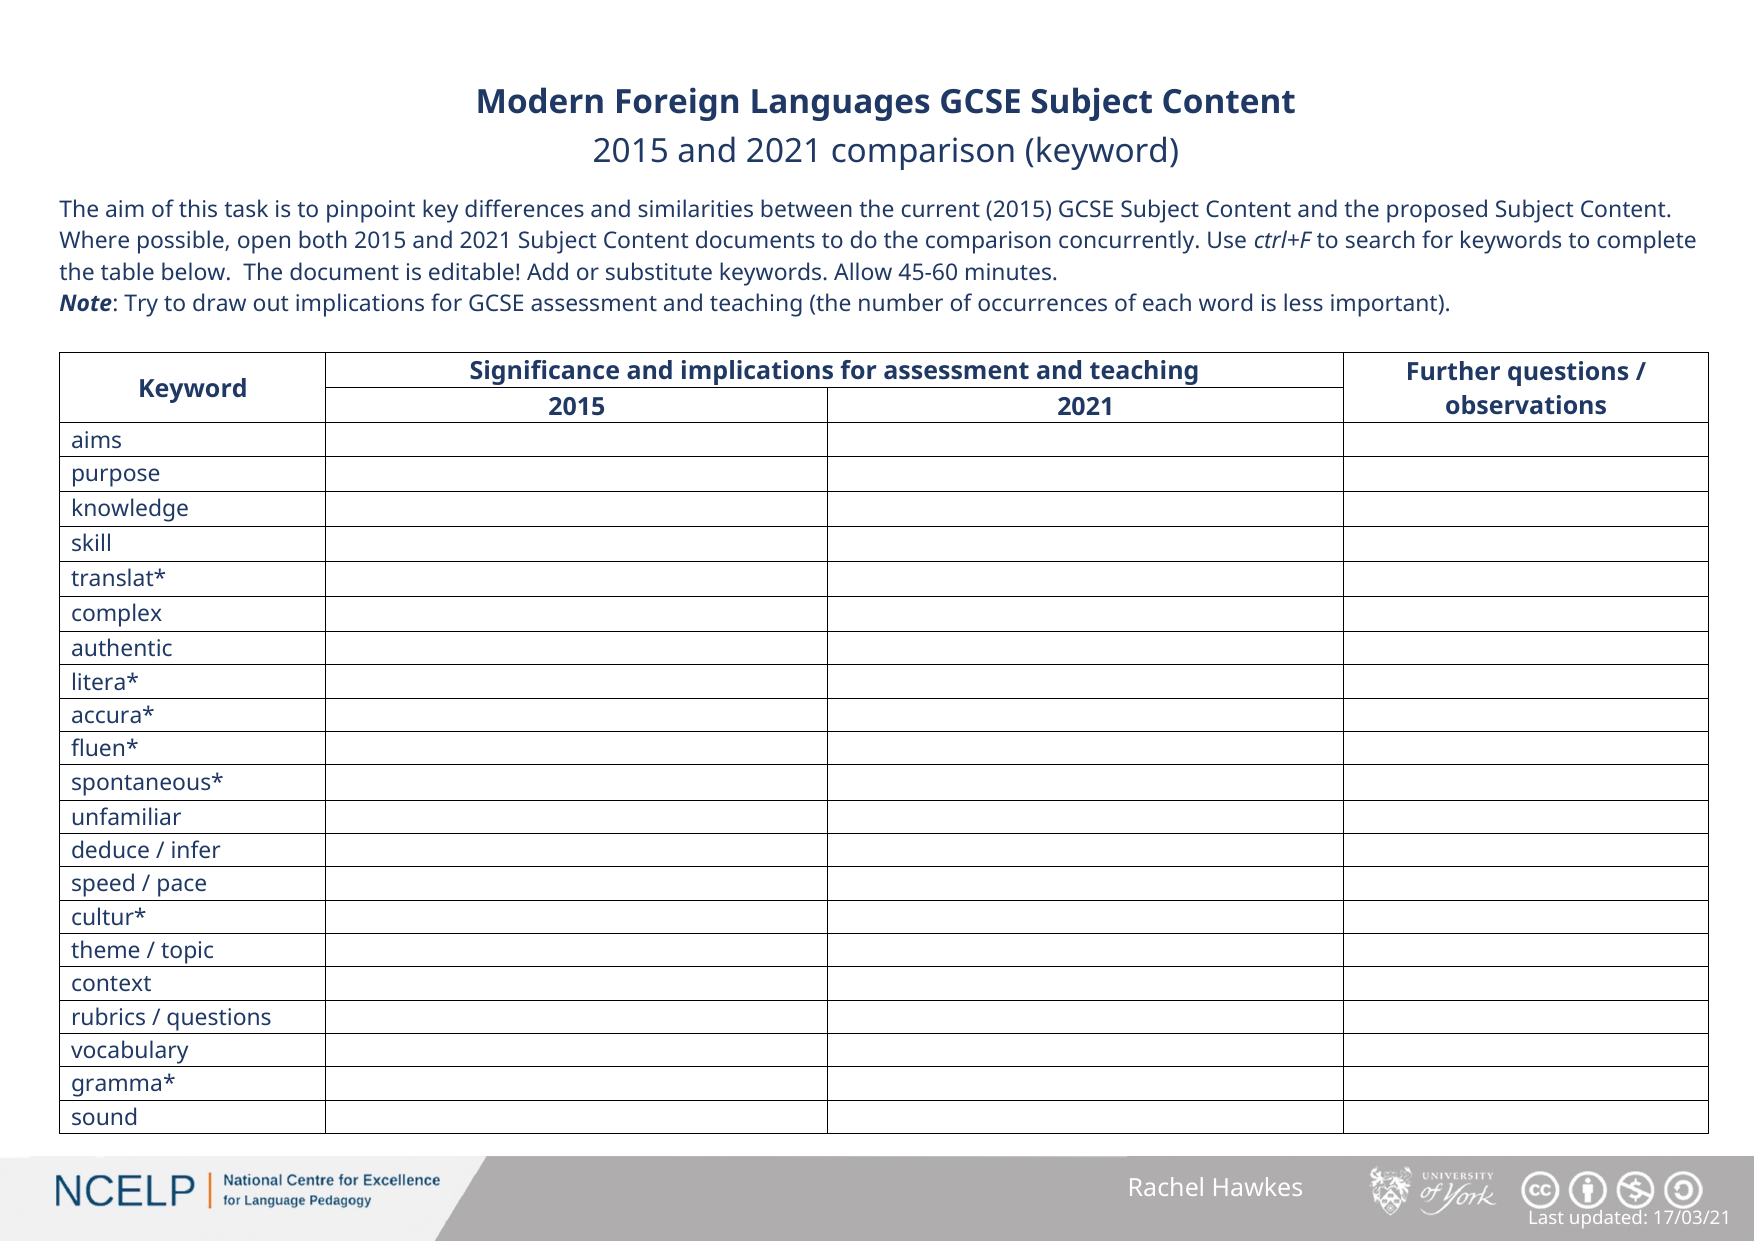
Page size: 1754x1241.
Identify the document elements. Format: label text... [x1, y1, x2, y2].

table_cell [828, 423, 1343, 456]
table_cell complex [60, 597, 325, 631]
table_cell [828, 834, 1343, 866]
table_cell [326, 934, 827, 966]
table_cell [326, 834, 827, 866]
table_cell speed / pace [60, 867, 325, 899]
table_cell [1344, 699, 1708, 731]
table_cell [1344, 492, 1708, 526]
text Modern Foreign Languages GCSE Subject Content 2015 and 2021 comparison (keyword) [59, 78, 1713, 173]
table_cell [326, 492, 827, 526]
table_cell cultur* [60, 901, 325, 933]
table_cell [1344, 457, 1708, 491]
text The aim of this task is to pinpoint key differences and similarities between the current (2015) GCSE Subject Content and the proposed Subject Content. Where possible, open both 2015 and 2021 Subject Content documents to do the comparison concurrently. Use ctrl+F to search for keywords to complete the table below. The document is editable! Add or substitute keywords. Allow 45-60 minutes. [59, 193, 1713, 287]
table_cell [326, 901, 827, 933]
table_cell [1344, 934, 1708, 966]
table_cell [326, 457, 827, 491]
table_cell [1344, 665, 1708, 698]
table_cell [326, 562, 827, 596]
table_cell [828, 597, 1343, 631]
table_cell accura* [60, 699, 325, 731]
table_cell 2021 [828, 388, 1343, 422]
table_cell [326, 1067, 827, 1099]
table_cell [828, 492, 1343, 526]
table_cell [326, 732, 827, 764]
table_cell knowledge [60, 492, 325, 526]
table_cell purpose [60, 457, 325, 491]
table_cell [326, 1034, 827, 1066]
table_cell 2015 [326, 388, 827, 422]
table_cell [828, 1067, 1343, 1099]
table_cell authentic [60, 632, 325, 664]
table_cell translat* [60, 562, 325, 596]
table_cell [326, 1101, 827, 1133]
table_cell [828, 934, 1343, 966]
table_cell [1344, 867, 1708, 899]
table_cell [1344, 967, 1708, 999]
text Note: Try to draw out implications for GCSE assessment and teaching (the number of occurrences of each word is less important). [59, 287, 1713, 318]
table_cell [1344, 527, 1708, 561]
table_cell spontaneous* [60, 765, 325, 799]
table_cell [828, 967, 1343, 999]
table_header Significance and implications for assessment and teaching [326, 353, 1343, 387]
table_cell [1344, 765, 1708, 799]
table_cell theme / topic [60, 934, 325, 966]
table_cell [828, 699, 1343, 731]
table_cell [828, 665, 1343, 698]
table_cell [326, 867, 827, 899]
table_cell [828, 1101, 1343, 1133]
table_cell [326, 527, 827, 561]
table_cell [828, 765, 1343, 799]
table_cell [326, 699, 827, 731]
table_cell gramma* [60, 1067, 325, 1099]
table_header Further questions / observations [1344, 353, 1708, 422]
table_cell [1344, 1001, 1708, 1033]
table_cell fluen* [60, 732, 325, 764]
table_header Keyword [60, 353, 325, 422]
table_cell litera* [60, 665, 325, 698]
table_cell [1344, 901, 1708, 933]
table_cell [326, 1001, 827, 1033]
table_cell unfamiliar [60, 801, 325, 833]
table_cell rubrics / questions [60, 1001, 325, 1033]
table_cell [828, 1001, 1343, 1033]
table_cell [828, 732, 1343, 764]
table_cell [326, 801, 827, 833]
table_cell [326, 765, 827, 799]
table_cell [828, 801, 1343, 833]
table_cell [1344, 562, 1708, 596]
table_cell skill [60, 527, 325, 561]
table_cell [1344, 632, 1708, 664]
table_cell [1344, 1101, 1708, 1133]
table_cell [1344, 1034, 1708, 1066]
table_cell [1344, 597, 1708, 631]
picture [0, 1156, 1754, 1241]
table_cell [1344, 801, 1708, 833]
table_cell [828, 457, 1343, 491]
table_cell vocabulary [60, 1034, 325, 1066]
table_cell [1344, 834, 1708, 866]
table_cell [326, 632, 827, 664]
table_cell aims [60, 423, 325, 456]
table_cell [828, 562, 1343, 596]
table_cell [828, 1034, 1343, 1066]
table_cell sound [60, 1101, 325, 1133]
table_cell [828, 632, 1343, 664]
table_cell [1344, 732, 1708, 764]
table_cell context [60, 967, 325, 999]
table_cell [1344, 1067, 1708, 1099]
table_cell [326, 597, 827, 631]
table_cell [326, 665, 827, 698]
table_cell [828, 867, 1343, 899]
table_cell [326, 423, 827, 456]
table_cell deduce / infer [60, 834, 325, 866]
table_cell [326, 967, 827, 999]
table_cell [828, 901, 1343, 933]
table_cell [1344, 423, 1708, 456]
table_cell [828, 527, 1343, 561]
